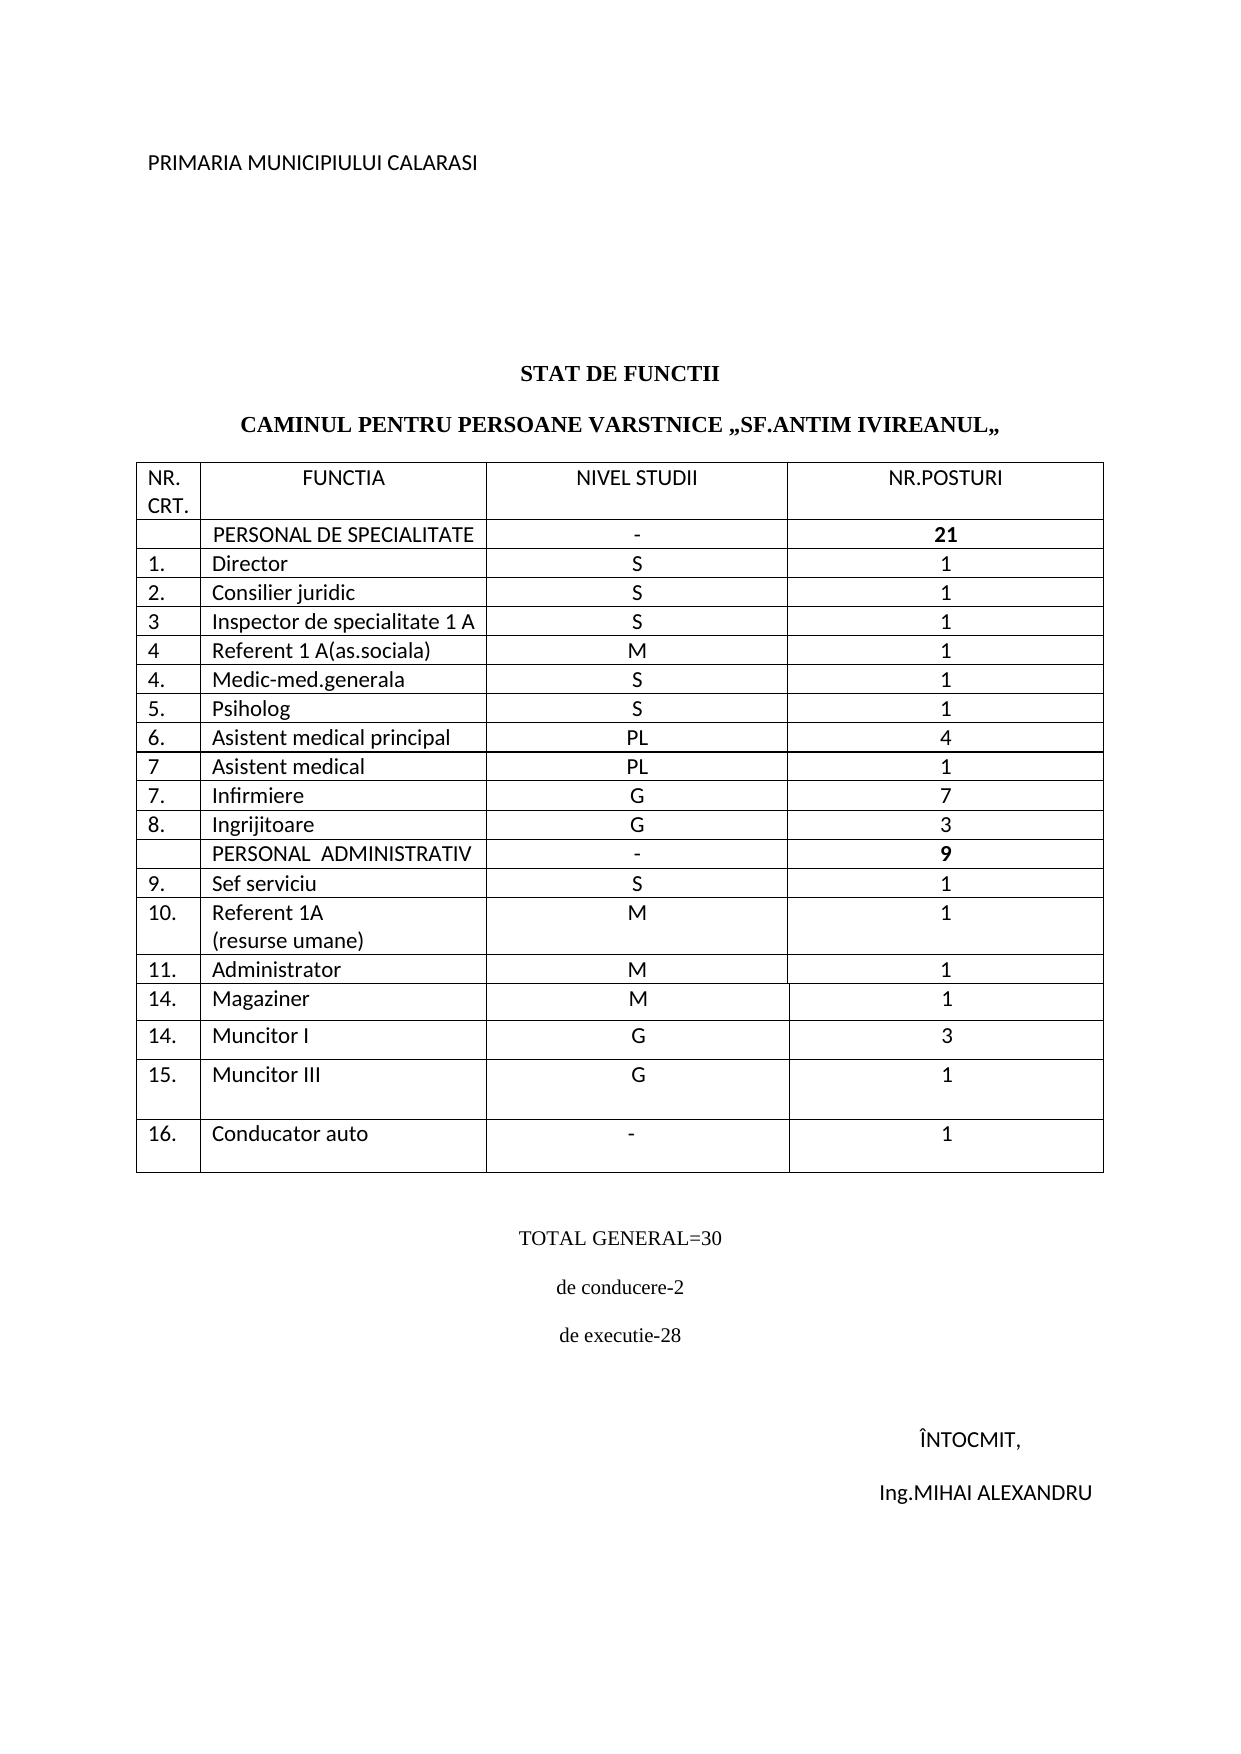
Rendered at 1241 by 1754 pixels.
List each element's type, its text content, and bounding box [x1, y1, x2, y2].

table_cell Muncitor I [201, 1021, 486, 1059]
table_cell 4 [788, 723, 1103, 751]
table_cell M [487, 636, 787, 664]
table_cell 6. [137, 723, 200, 751]
table_header NR.POSTURI [788, 463, 1103, 519]
table_cell Muncitor III [201, 1060, 486, 1118]
table_cell Inspector de specialitate 1 A [201, 607, 486, 635]
table_cell 1 [788, 607, 1103, 635]
table_cell S [487, 694, 787, 722]
table_cell S [487, 549, 787, 577]
table_cell M [487, 898, 787, 954]
table_cell 1 [788, 898, 1103, 954]
table_cell 3 [790, 1021, 1103, 1059]
table_cell 3 [788, 811, 1103, 838]
table_cell 1 [790, 1060, 1103, 1118]
table_cell 2. [137, 578, 200, 606]
text STAT DE FUNCTII [148, 360, 1093, 386]
text TOTAL GENERAL=30 [148, 1226, 1093, 1250]
table_cell 1 [790, 1120, 1103, 1172]
table_cell G [487, 781, 787, 809]
table_cell PL [487, 723, 787, 751]
table_cell 14. [137, 984, 200, 1020]
text Ing.MIHAI ALEXANDRU [148, 1478, 1093, 1506]
text CAMINUL PENTRU PERSOANE VARSTNICE „SF.ANTIM IVIREANUL„ [148, 411, 1093, 437]
text ÎNTOCMIT, [148, 1425, 1093, 1453]
table_cell G [487, 1021, 789, 1059]
table_cell 1 [788, 578, 1103, 606]
table_cell S [487, 665, 787, 693]
table_cell PL [487, 753, 787, 780]
table_cell 16. [137, 1120, 200, 1172]
table_cell [137, 840, 200, 868]
table_cell 8. [137, 811, 200, 838]
table_header NIVEL STUDII [487, 463, 787, 519]
table_cell 7. [137, 781, 200, 809]
table_cell - [487, 840, 787, 868]
table_cell Administrator [201, 955, 486, 983]
table_cell 1. [137, 549, 200, 577]
table_cell 1 [788, 694, 1103, 722]
table_cell Referent 1A (resurse umane) [201, 898, 486, 954]
table_cell 1 [788, 549, 1103, 577]
table_cell Infirmiere [201, 781, 486, 809]
table_cell 9 [788, 840, 1103, 868]
table_cell PERSONAL DE SPECIALITATE [201, 520, 486, 548]
table_cell 7 [788, 781, 1103, 809]
table_cell G [487, 811, 787, 838]
table_cell Ingrijitoare [201, 811, 486, 838]
table_cell Medic-med.generala [201, 665, 486, 693]
table_cell Conducator auto [201, 1120, 486, 1172]
table_cell 1 [788, 955, 1103, 983]
text de executie-28 [148, 1323, 1093, 1347]
table_cell 1 [788, 869, 1103, 897]
text PRIMARIA MUNICIPIULUI CALARASI [148, 148, 1093, 176]
table_cell 14. [137, 1021, 200, 1059]
table_cell 9. [137, 869, 200, 897]
table_header FUNCTIA [201, 463, 486, 519]
text de conducere-2 [148, 1275, 1093, 1299]
table_cell G [487, 1060, 789, 1118]
table_cell M [487, 984, 789, 1020]
table_cell Psiholog [201, 694, 486, 722]
table_cell 10. [137, 898, 200, 954]
table_cell M [487, 955, 787, 983]
table_cell S [487, 607, 787, 635]
table_cell Magaziner [201, 984, 486, 1020]
table_cell Consilier juridic [201, 578, 486, 606]
table_cell 7 [137, 753, 200, 780]
table_cell 1 [788, 665, 1103, 693]
table_cell - [487, 1120, 789, 1172]
table_cell Asistent medical principal [201, 723, 486, 751]
table_cell 1 [790, 984, 1103, 1020]
table_header NR. CRT. [137, 463, 200, 519]
table_cell - [487, 520, 787, 548]
table_cell [137, 520, 200, 548]
table_cell 21 [788, 520, 1103, 548]
table_cell Referent 1 A(as.sociala) [201, 636, 486, 664]
table_cell S [487, 869, 787, 897]
table_cell 4. [137, 665, 200, 693]
table_cell 3 [137, 607, 200, 635]
table_cell PERSONAL ADMINISTRATIV [201, 840, 486, 868]
table_cell 4 [137, 636, 200, 664]
table_cell Sef serviciu [201, 869, 486, 897]
table_cell 11. [137, 955, 200, 983]
table_cell Asistent medical [201, 753, 486, 780]
table_cell 15. [137, 1060, 200, 1118]
table_cell 5. [137, 694, 200, 722]
table_cell 1 [788, 753, 1103, 780]
table_cell Director [201, 549, 486, 577]
table_cell S [487, 578, 787, 606]
table_cell 1 [788, 636, 1103, 664]
